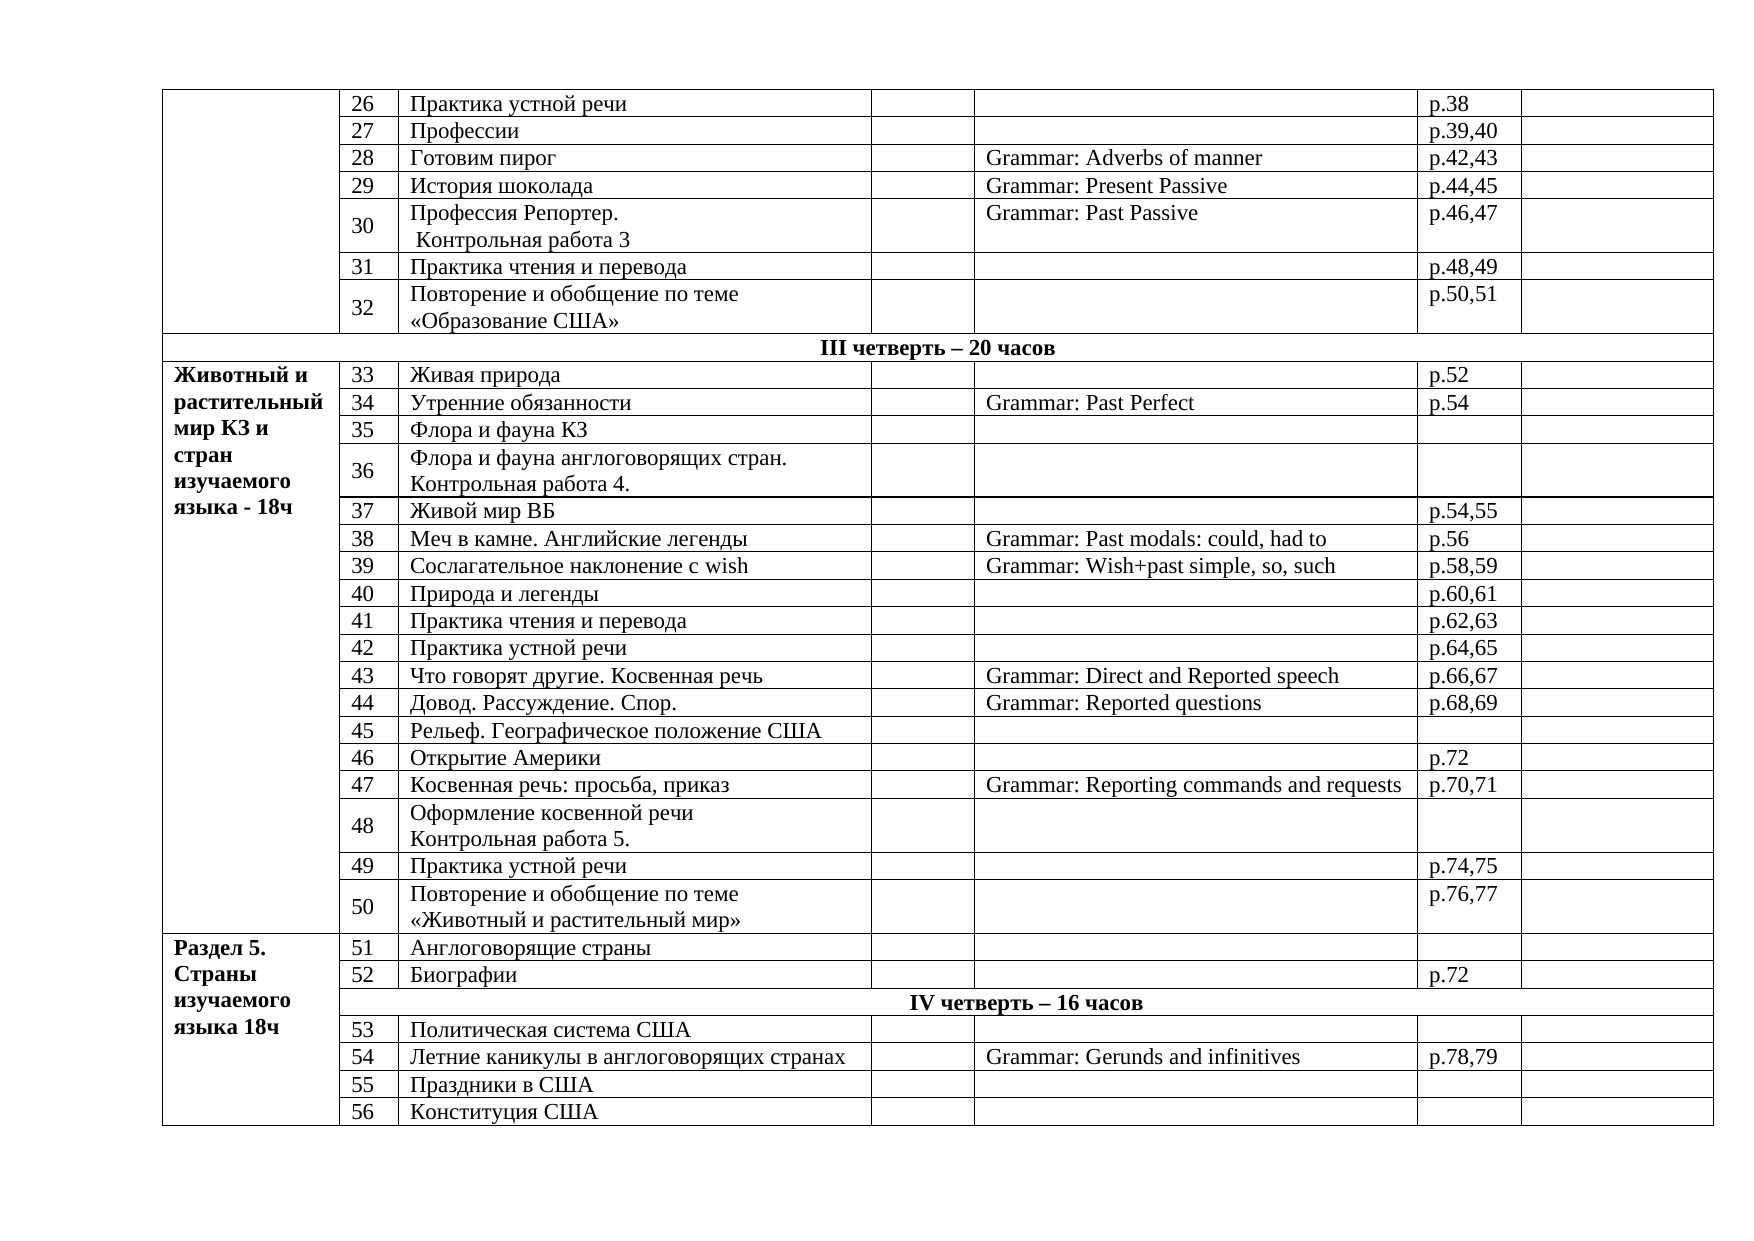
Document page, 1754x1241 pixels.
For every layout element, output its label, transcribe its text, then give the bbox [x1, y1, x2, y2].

table_cell 42 [340, 635, 398, 661]
table_cell 55 [340, 1071, 398, 1097]
table_cell 27 [340, 117, 398, 143]
table_cell 36 [340, 444, 398, 496]
table_cell [975, 635, 1417, 661]
table_cell Рельеф. Географическое положение США [399, 717, 871, 743]
table_cell 29 [340, 172, 398, 198]
table_cell [1522, 853, 1713, 879]
table_cell [872, 145, 974, 171]
table_cell 35 [340, 416, 398, 443]
table_cell [1522, 1098, 1713, 1124]
table_cell [1522, 280, 1713, 333]
table_cell Что говорят другие. Косвенная речь [399, 662, 871, 688]
table_cell [1418, 1098, 1521, 1124]
table_cell [1522, 199, 1713, 252]
table_cell [975, 744, 1417, 770]
table_cell Grammar: Past Passive [975, 199, 1417, 252]
table_cell 37 [340, 498, 398, 524]
table_cell [1418, 799, 1521, 852]
table_cell [1418, 416, 1521, 443]
table_cell [872, 717, 974, 743]
table_cell 33 [340, 362, 398, 388]
table_cell [872, 199, 974, 252]
table_cell [872, 607, 974, 633]
table_cell p.72 [1418, 744, 1521, 770]
table_cell [872, 771, 974, 798]
table_cell [975, 1098, 1417, 1124]
table_cell [1522, 1043, 1713, 1070]
table_cell 40 [340, 580, 398, 606]
table_cell [975, 853, 1417, 879]
table_cell История шоколада [399, 172, 871, 198]
table_cell [1522, 662, 1713, 688]
table_cell 47 [340, 771, 398, 798]
table_cell Открытие Америки [399, 744, 871, 770]
table_cell Политическая система США [399, 1016, 871, 1042]
table_cell Довод. Рассуждение. Спор. [399, 689, 871, 716]
table_cell p.74,75 [1418, 853, 1521, 879]
table_cell p.54 [1418, 389, 1521, 415]
table_cell [975, 961, 1417, 987]
table_cell [975, 90, 1417, 116]
table_cell [1522, 362, 1713, 388]
table_cell [975, 362, 1417, 388]
table_cell p.62,63 [1418, 607, 1521, 633]
table_cell Практика чтения и перевода [399, 253, 871, 279]
table_cell III четверть – 20 часов [163, 334, 1713, 361]
table_cell [1522, 934, 1713, 960]
table_cell 44 [340, 689, 398, 716]
table_cell p.58,59 [1418, 552, 1521, 579]
table_cell Биографии [399, 961, 871, 987]
table_cell [872, 961, 974, 987]
table_cell [1522, 744, 1713, 770]
table_cell IV четверть – 16 часов [340, 989, 1713, 1015]
table_cell 53 [340, 1016, 398, 1042]
table_cell Косвенная речь: просьба, приказ [399, 771, 871, 798]
table_cell [872, 389, 974, 415]
table_cell [872, 280, 974, 333]
table_cell [872, 90, 974, 116]
table_cell Меч в камне. Английские легенды [399, 525, 871, 551]
table_cell p.44,45 [1418, 172, 1521, 198]
table_cell [1522, 552, 1713, 579]
table_cell [872, 744, 974, 770]
table_cell 52 [340, 961, 398, 987]
table_cell p.68,69 [1418, 689, 1521, 716]
table_cell [975, 934, 1417, 960]
table_cell Живая природа [399, 362, 871, 388]
table_cell [872, 253, 974, 279]
table_cell [1522, 1071, 1713, 1097]
table_cell [975, 1016, 1417, 1042]
table_cell Grammar: Direct and Reported speech [975, 662, 1417, 688]
table_cell [1522, 416, 1713, 443]
table_cell p.48,49 [1418, 253, 1521, 279]
table_cell 43 [340, 662, 398, 688]
table_cell p.54,55 [1418, 498, 1521, 524]
table_cell p.60,61 [1418, 580, 1521, 606]
table_cell p.56 [1418, 525, 1521, 551]
table_cell [975, 1071, 1417, 1097]
table_cell Летние каникулы в англоговорящих странах [399, 1043, 871, 1070]
table_cell [872, 444, 974, 496]
table_cell 46 [340, 744, 398, 770]
table_cell Природа и легенды [399, 580, 871, 606]
table_cell Утренние обязанности [399, 389, 871, 415]
table_cell Повторение и обобщение по теме «Животный и растительный мир» [399, 880, 871, 933]
table_cell Grammar: Reported questions [975, 689, 1417, 716]
table_cell [872, 662, 974, 688]
table_cell Флора и фауна англоговорящих стран. Контрольная работа 4. [399, 444, 871, 496]
table_cell 56 [340, 1098, 398, 1124]
table_cell Повторение и обобщение по теме «Образование США» [399, 280, 871, 333]
table_cell [872, 799, 974, 852]
table_cell [872, 880, 974, 933]
table_cell 45 [340, 717, 398, 743]
table_cell [975, 444, 1417, 496]
table_cell Практика устной речи [399, 90, 871, 116]
table_cell [1522, 145, 1713, 171]
table_cell [975, 580, 1417, 606]
table_cell Оформление косвенной речи Контрольная работа 5. [399, 799, 871, 852]
table_cell [975, 280, 1417, 333]
table_cell [975, 799, 1417, 852]
table_cell 28 [340, 145, 398, 171]
table_cell [975, 607, 1417, 633]
table_cell [872, 635, 974, 661]
table_cell [1522, 717, 1713, 743]
table_cell p.42,43 [1418, 145, 1521, 171]
table_cell [1418, 1071, 1521, 1097]
table_cell Grammar: Adverbs of manner [975, 145, 1417, 171]
table_cell [1522, 444, 1713, 496]
table_cell [1418, 934, 1521, 960]
table_cell Живой мир ВБ [399, 498, 871, 524]
table_cell [1418, 717, 1521, 743]
table_cell [1522, 389, 1713, 415]
table_cell [1522, 498, 1713, 524]
table_cell Флора и фауна КЗ [399, 416, 871, 443]
table_cell Практика чтения и перевода [399, 607, 871, 633]
table_cell [872, 172, 974, 198]
table_cell [975, 880, 1417, 933]
table_cell [872, 117, 974, 143]
table_cell 39 [340, 552, 398, 579]
table_cell 38 [340, 525, 398, 551]
table_cell [975, 416, 1417, 443]
table_cell [1522, 635, 1713, 661]
table_cell [1522, 1016, 1713, 1042]
table_cell [872, 689, 974, 716]
table_cell 41 [340, 607, 398, 633]
table_cell Животный и растительный мир КЗ и стран изучаемого языка - 18ч [163, 362, 339, 933]
table_cell 48 [340, 799, 398, 852]
table_cell [872, 416, 974, 443]
table_cell [872, 934, 974, 960]
table_cell Grammar: Present Passive [975, 172, 1417, 198]
table_cell Grammar: Past modals: could, had to [975, 525, 1417, 551]
table_cell [1522, 799, 1713, 852]
table_cell [1522, 961, 1713, 987]
table_cell [1522, 580, 1713, 606]
table_cell Профессия Репортер. Контрольная работа 3 [399, 199, 871, 252]
table_cell Раздел 5. Страны изучаемого языка 18ч [163, 934, 339, 1124]
table_cell [872, 853, 974, 879]
table_cell [1418, 1016, 1521, 1042]
table_cell 49 [340, 853, 398, 879]
table_cell [872, 1071, 974, 1097]
table_cell p.70,71 [1418, 771, 1521, 798]
table_cell p.72 [1418, 961, 1521, 987]
table_cell p.78,79 [1418, 1043, 1521, 1070]
table_cell p.52 [1418, 362, 1521, 388]
table_cell p.46,47 [1418, 199, 1521, 252]
table_cell Англоговорящие страны [399, 934, 871, 960]
table_cell 34 [340, 389, 398, 415]
table_cell Grammar: Wish+past simple, so, such [975, 552, 1417, 579]
table_cell 26 [340, 90, 398, 116]
table_cell 31 [340, 253, 398, 279]
table_cell [872, 1043, 974, 1070]
table_cell [872, 498, 974, 524]
table_cell [975, 253, 1417, 279]
table_cell [1522, 253, 1713, 279]
table_cell 30 [340, 199, 398, 252]
table_cell Праздники в США [399, 1071, 871, 1097]
table_cell Практика устной речи [399, 635, 871, 661]
table_cell [872, 552, 974, 579]
table_cell [1522, 880, 1713, 933]
table_cell [1522, 90, 1713, 116]
table_cell Grammar: Gerunds and infinitives [975, 1043, 1417, 1070]
table_cell [872, 362, 974, 388]
table_cell p.76,77 [1418, 880, 1521, 933]
table_cell Готовим пирог [399, 145, 871, 171]
table_cell 54 [340, 1043, 398, 1070]
table_cell p.66,67 [1418, 662, 1521, 688]
table_cell [975, 717, 1417, 743]
table_cell [872, 525, 974, 551]
table_cell [1522, 525, 1713, 551]
table_cell [975, 117, 1417, 143]
table_cell 32 [340, 280, 398, 333]
table_cell Grammar: Reporting commands and requests [975, 771, 1417, 798]
table_cell p.38 [1418, 90, 1521, 116]
table_cell Профессии [399, 117, 871, 143]
table_cell 50 [340, 880, 398, 933]
table_cell [872, 580, 974, 606]
table_cell p.64,65 [1418, 635, 1521, 661]
table_cell [1522, 771, 1713, 798]
table_cell [872, 1016, 974, 1042]
table_cell Сослагательное наклонение с wish [399, 552, 871, 579]
table_cell [872, 1098, 974, 1124]
table_cell [975, 498, 1417, 524]
table_cell [1522, 689, 1713, 716]
table_cell [1522, 607, 1713, 633]
table_cell [1522, 117, 1713, 143]
table_cell Grammar: Past Perfect [975, 389, 1417, 415]
table_cell p.50,51 [1418, 280, 1521, 333]
table_cell [1418, 444, 1521, 496]
table_cell Практика устной речи [399, 853, 871, 879]
table_cell 51 [340, 934, 398, 960]
table_cell Конституция США [399, 1098, 871, 1124]
table_cell p.39,40 [1418, 117, 1521, 143]
table_cell [1522, 172, 1713, 198]
